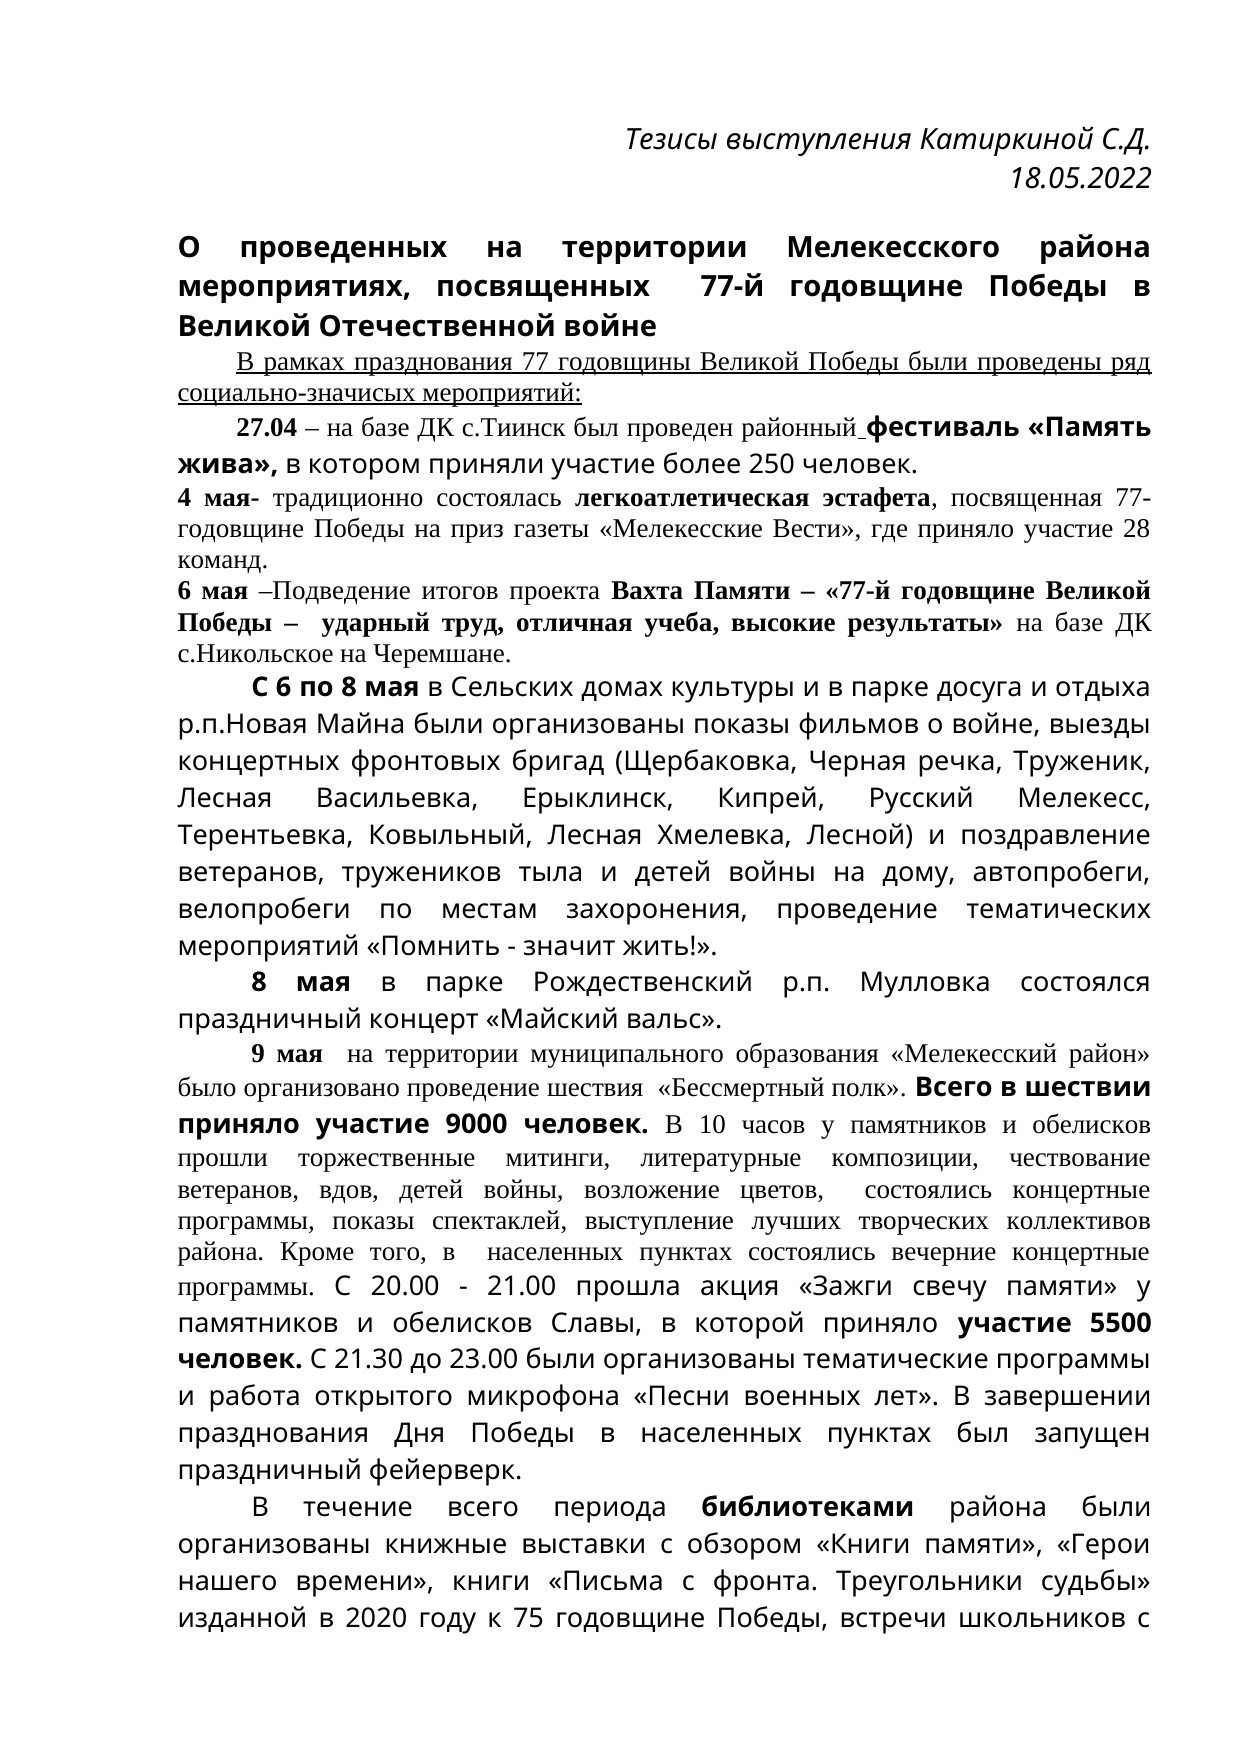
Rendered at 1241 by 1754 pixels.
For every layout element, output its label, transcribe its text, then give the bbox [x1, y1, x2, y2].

text 9 мая на территории муниципального образования «Мелекесский район» было организовано проведение шествия «Бессмертный полк». Всего в шествии приняло участие 9000 человек. В 10 часов у памятников и обелисков прошли торжественные митинги, литературные композиции, чествование ветеранов, вдов, детей войны, возложение цветов, состоялись концертные программы, показы спектаклей, выступление лучших творческих коллективов района. Кроме того, в населенных пунктах состоялись вечерние концертные программы. С 20.00 - 21.00 прошла акция «Зажги свечу памяти» у памятников и обелисков Славы, в которой приняло участие 5500 человек. С 21.30 до 23.00 были организованы тематические программы и работа открытого микрофона «Песни военных лет». В завершении празднования Дня Победы в населенных пунктах был запущен праздничный фейерверк. [177, 1037, 1152, 1487]
text 4 мая- традиционно состоялась легкоатлетическая эстафета, посвященная 77- годовщине Победы на приз газеты «Мелекесские Вести», где приняло участие 28 команд. [177, 481, 1152, 574]
text В рамках празднования 77 годовщины Великой Победы были проведены ряд социально-значисых мероприятий: [177, 345, 1152, 407]
text 18.05.2022 [177, 158, 1152, 197]
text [177, 1487, 1152, 1635]
text 27.04 – на базе ДК с.Тиинск был проведен районный фестиваль «Память жива», в котором приняли участие более 250 человек. [177, 407, 1152, 481]
text 6 мая –Подведение итогов проекта Вахта Памяти – «77-й годовщине Великой Победы – ударный труд, отличная учеба, высокие результаты» на базе ДК с.Никольское на Черемшане. [177, 574, 1152, 668]
text С 6 по 8 мая в Сельских домах культуры и в парке досуга и отдыха р.п.Новая Майна были организованы показы фильмов о войне, выезды концертных фронтовых бригад (Щербаковка, Черная речка, Труженик, Лесная Васильевка, Ерыклинск, Кипрей, Русский Мелекесс, Терентьевка, Ковыльный, Лесная Хмелевка, Лесной) и поздравление ветеранов, тружеников тыла и детей войны на дому, автопробеги, велопробеги по местам захоронения, проведение тематических мероприятий «Помнить - значит жить!». [177, 668, 1152, 963]
text О проведенных на территории Мелекесского района мероприятиях, посвященных 77-й годовщине Победы в Великой Отечественной войне [177, 226, 1152, 345]
text Тезисы выступления Катиркиной С.Д. [177, 118, 1152, 158]
text 8 мая в парке Рождественский р.п. Мулловка состоялся праздничный концерт «Майский вальс». [177, 963, 1152, 1037]
